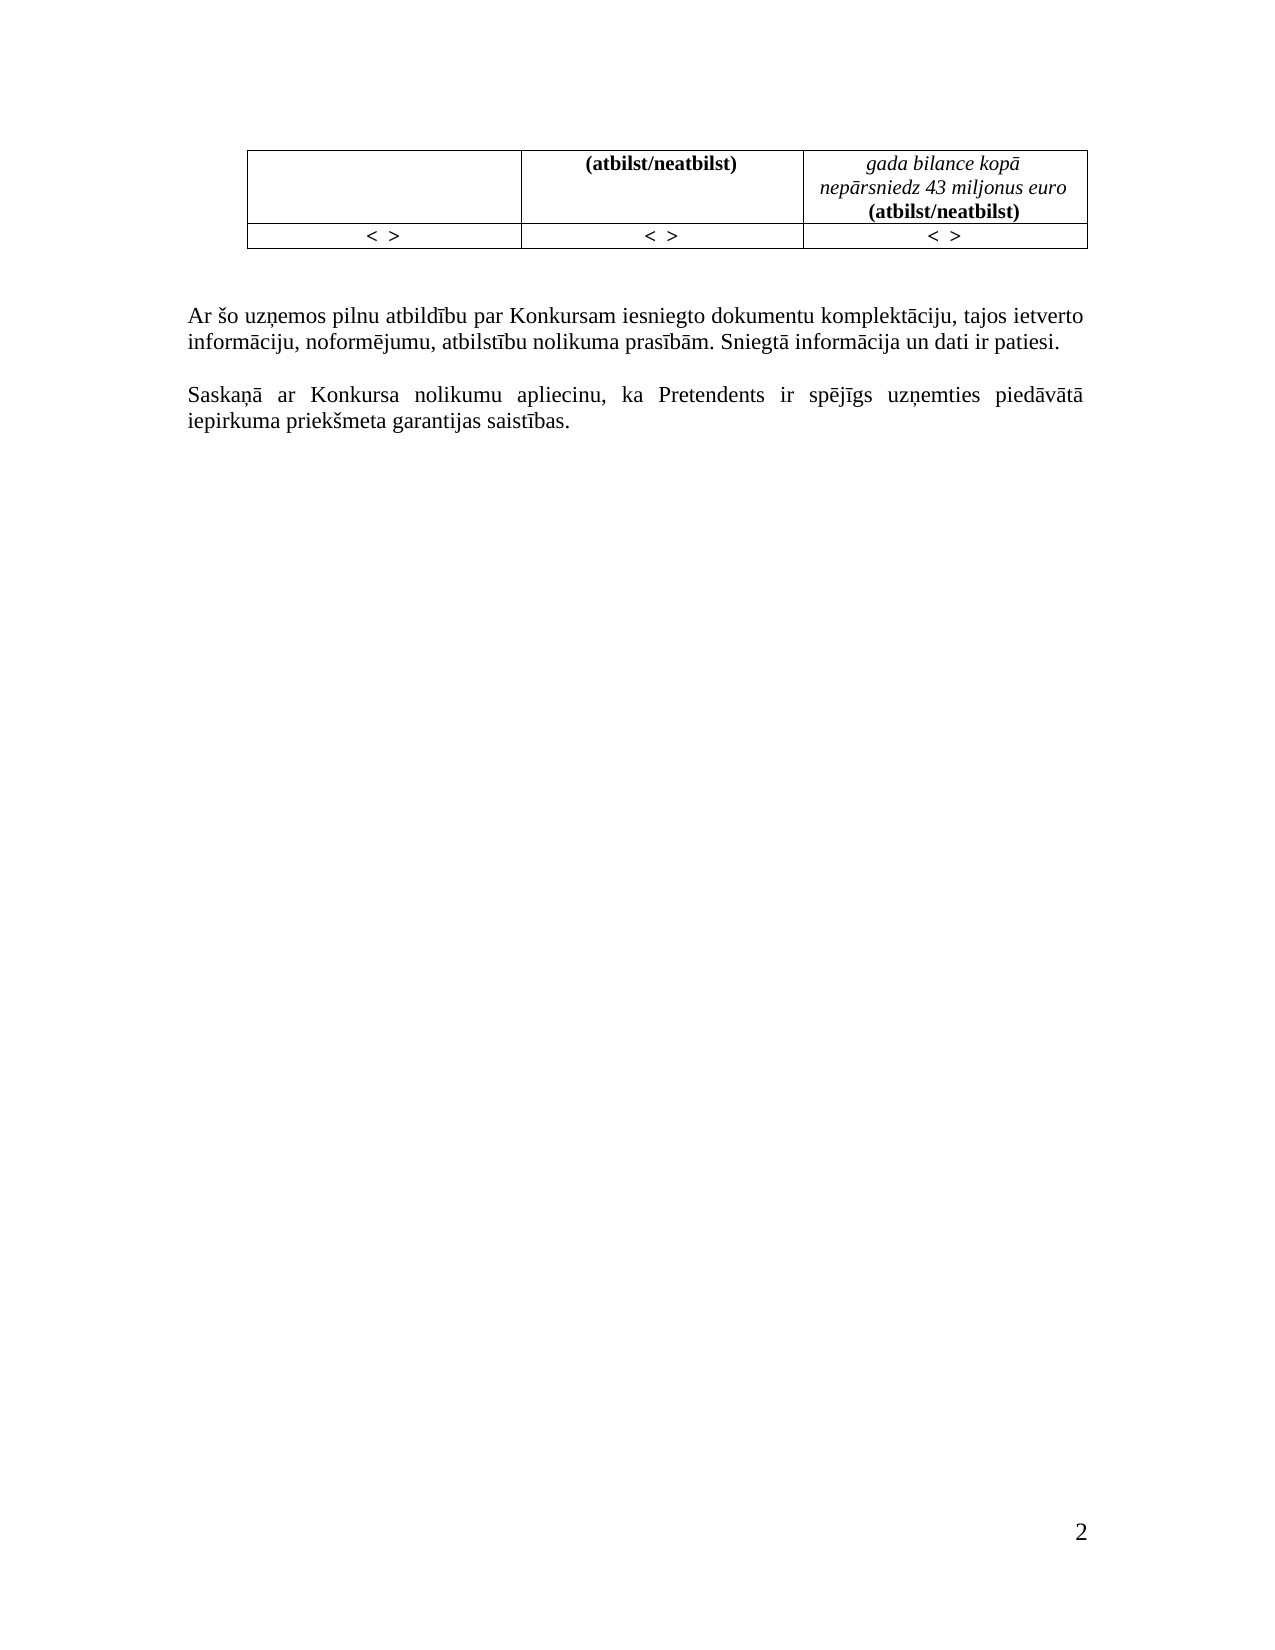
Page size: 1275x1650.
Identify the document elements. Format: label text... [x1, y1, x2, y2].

table_cell < > [248, 224, 521, 248]
table_cell < > [804, 224, 1087, 248]
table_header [522, 151, 803, 223]
text Saskaņā ar Konkursa nolikumu apliecinu, ka Pretendents ir spējīgs uzņemties piedāvātā iepirkuma priekšmeta garantijas saistības. [187, 381, 1084, 434]
text Ar šo uzņemos pilnu atbildību par Konkursam iesniegto dokumentu komplektāciju, tajos ietverto informāciju, noformējumu, atbilstību prasībām. Sniegtā informācija un dati ir patiesi. [187, 302, 1084, 355]
table_cell < > [522, 224, 803, 248]
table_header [248, 151, 521, 223]
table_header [804, 151, 1087, 223]
